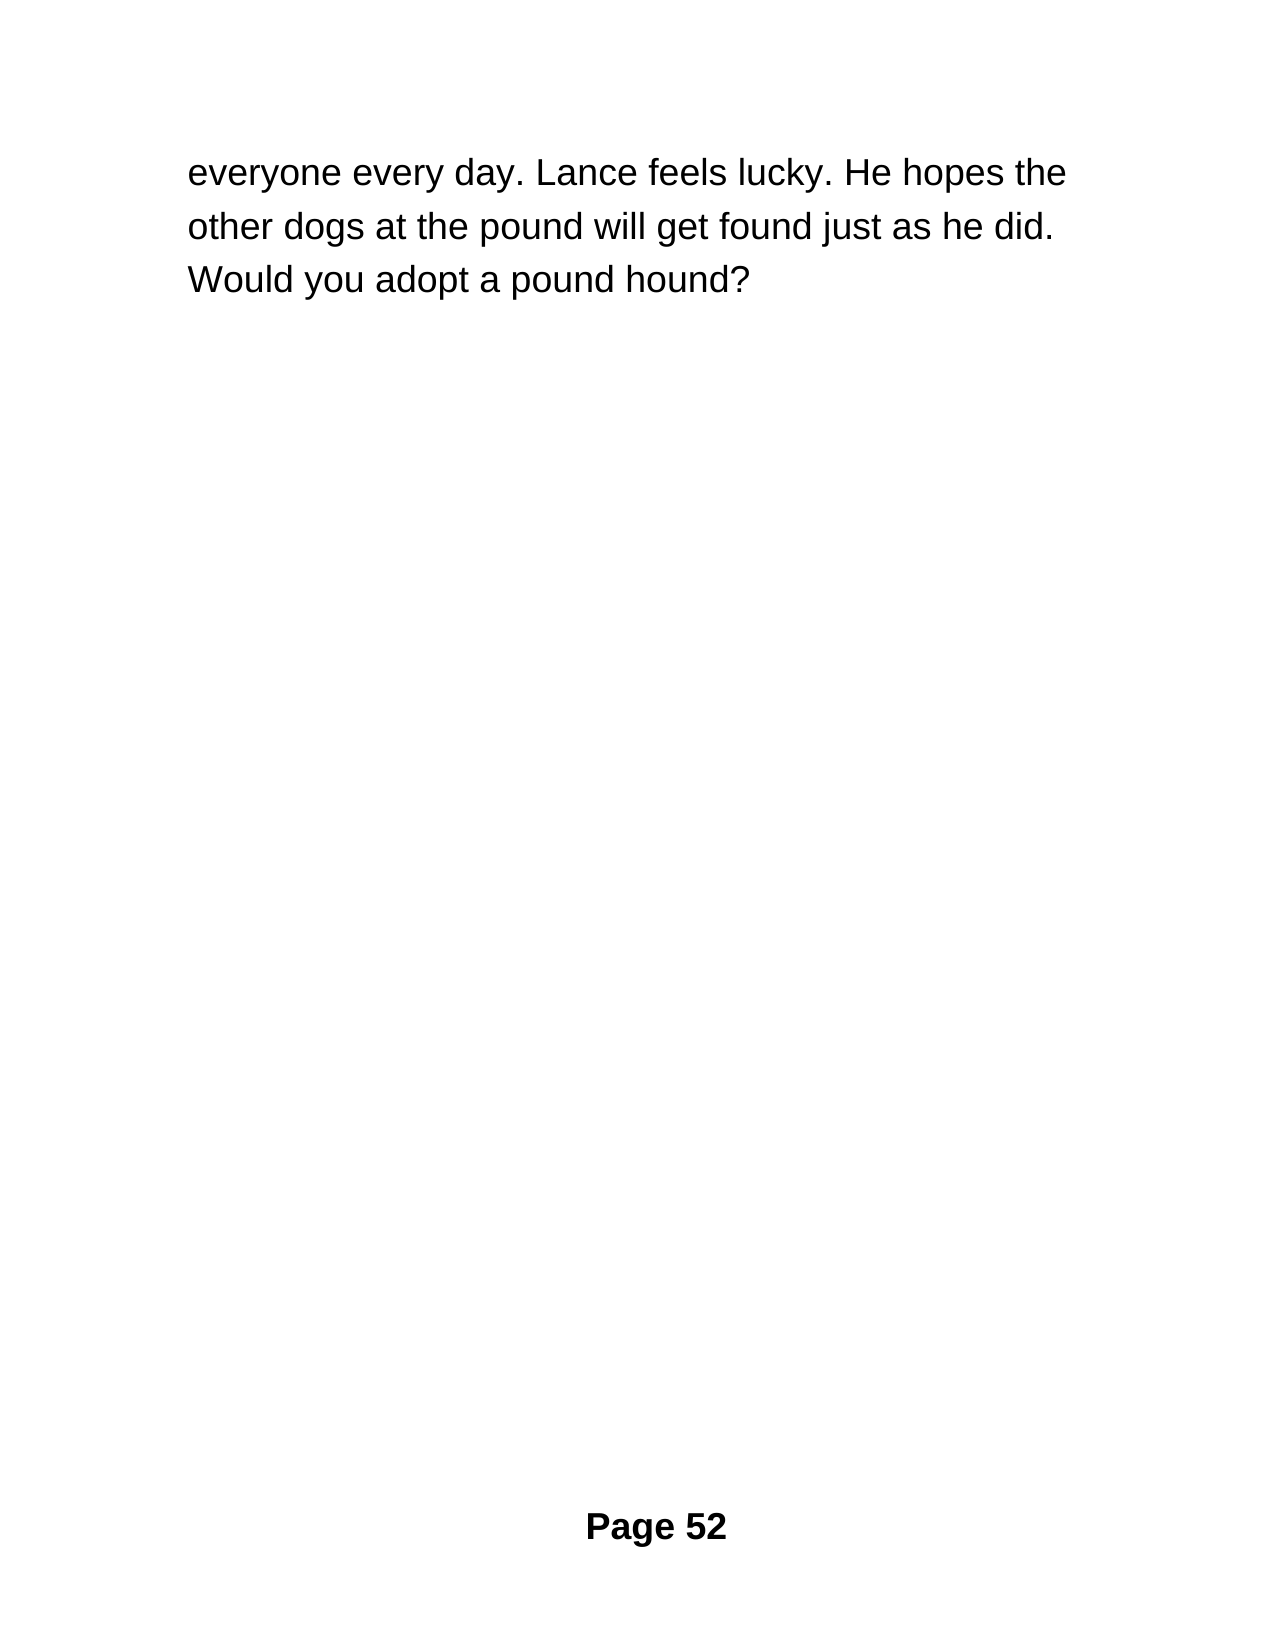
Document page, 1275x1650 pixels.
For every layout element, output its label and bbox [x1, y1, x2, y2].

text [187, 150, 1125, 301]
